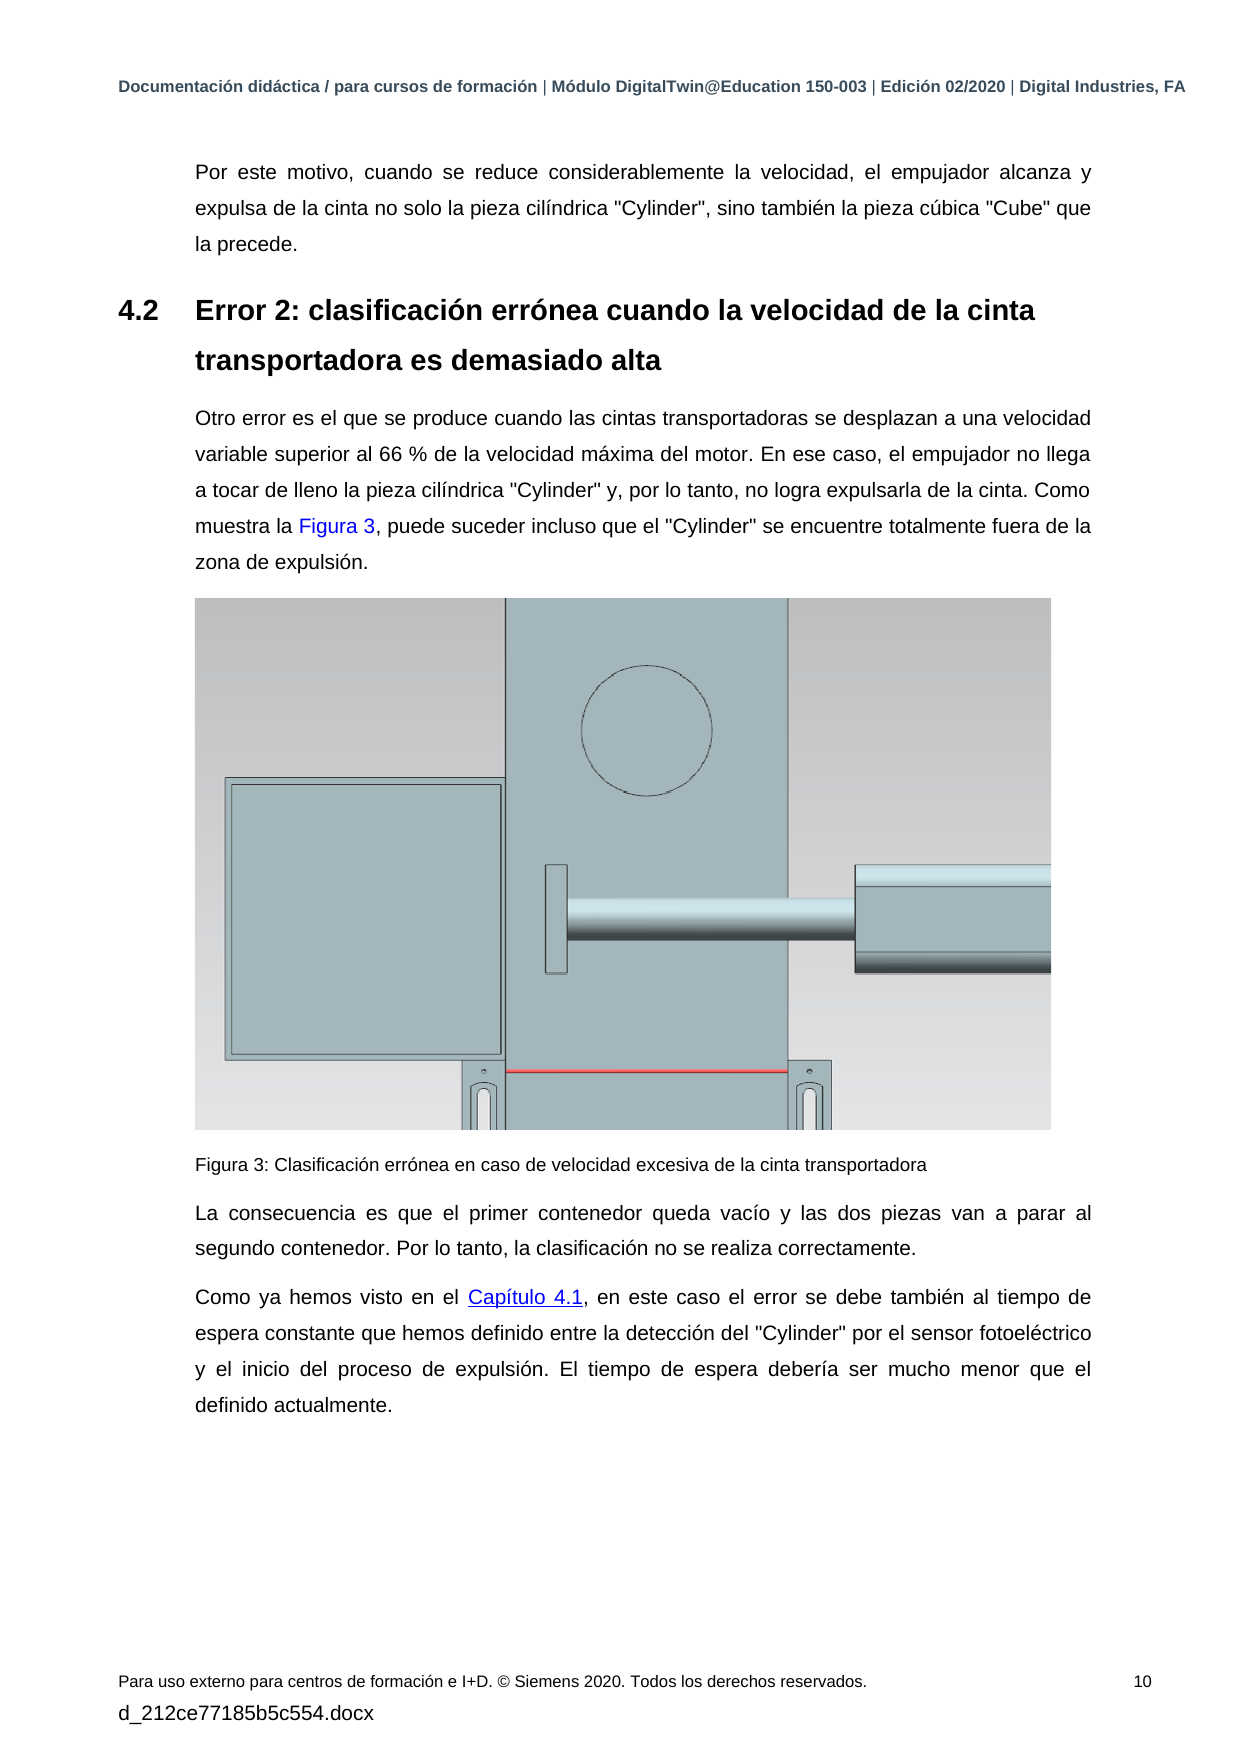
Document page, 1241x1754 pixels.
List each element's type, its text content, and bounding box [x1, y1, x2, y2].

picture [194, 598, 1052, 1130]
text Como ya hemos visto en el Capítulo 4.1, en este caso el error se debe también al tiempo de espera constante que hemos definido entre la detección del "Cylinder" por el sensor fotoeléctrico y el inicio del proceso de expulsión. El tiempo de espera debería ser mucho menor que el definido actualmente. [195, 1285, 1092, 1416]
subtitle Error 2: clasificación errónea cuando la velocidad de la cinta transportadora es demasiado alta [118, 293, 1092, 377]
text Otro error es el que se produce cuando las cintas transportadoras se desplazan a una velocidad variable superior al 66 % de la velocidad máxima del motor. En ese caso, el empujador no llega a tocar de lleno la pieza cilíndrica "Cylinder" y, por lo tanto, no logra expulsarla de la cinta. Como muestra la Figura 3, puede suceder incluso que el "Cylinder" se encuentre totalmente fuera de la zona de expulsión. [195, 406, 1092, 574]
text Figura 3: Clasificación errónea en caso de velocidad excesiva de la cinta transportadora [195, 1154, 1092, 1175]
text La consecuencia es que el primer contenedor queda vacío y las dos piezas van a parar al segundo contenedor. Por lo tanto, la clasificación no se realiza correctamente. [195, 1200, 1092, 1260]
text Por este motivo, cuando se reduce considerablemente la velocidad, el empujador alcanza y expulsa de la cinta no solo la pieza cilíndrica "Cylinder", sino también la pieza cúbica "Cube" que la precede. [195, 160, 1092, 256]
